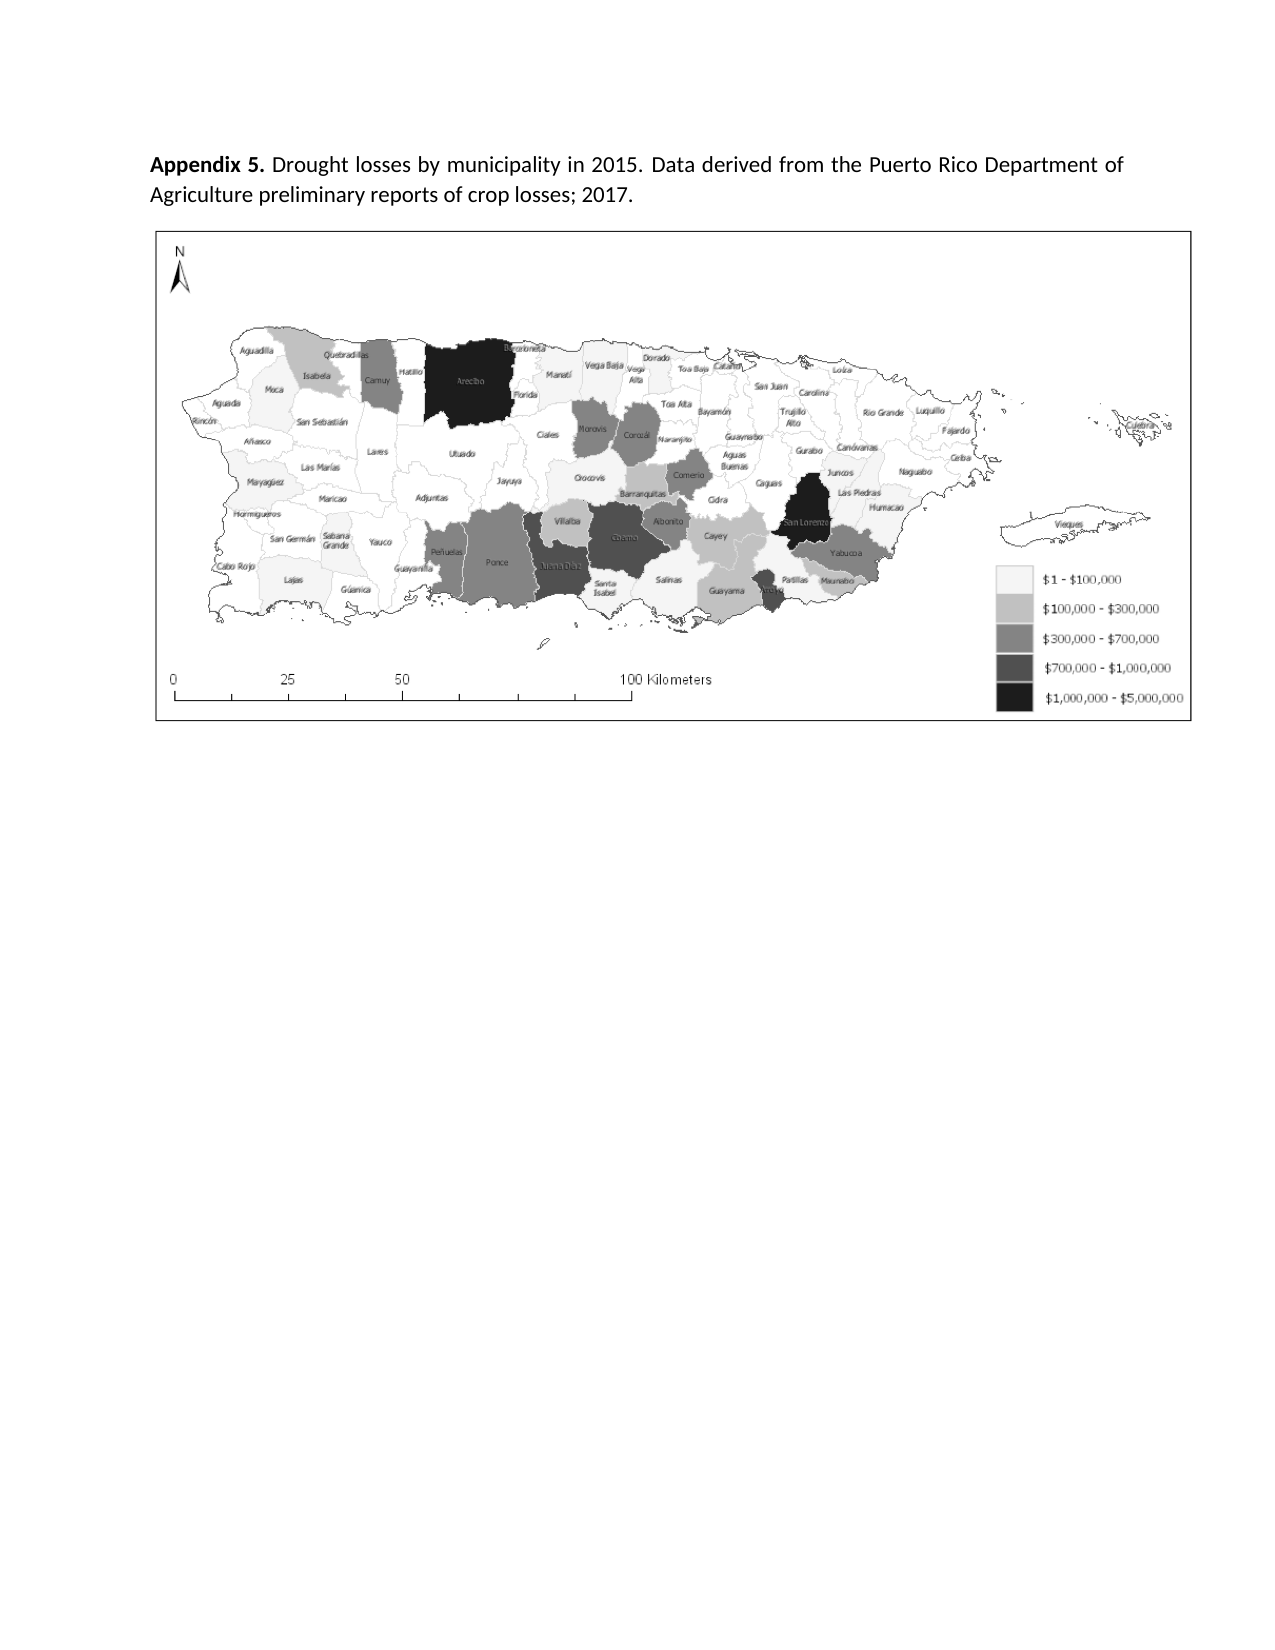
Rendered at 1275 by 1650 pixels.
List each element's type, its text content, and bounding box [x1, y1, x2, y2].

picture [150, 227, 1197, 727]
text Appendix 5. Drought losses by municipality in 2015. Data derived from the Puerto Rico Department of Agriculture preliminary reports of crop losses; 2017. [150, 150, 1125, 208]
